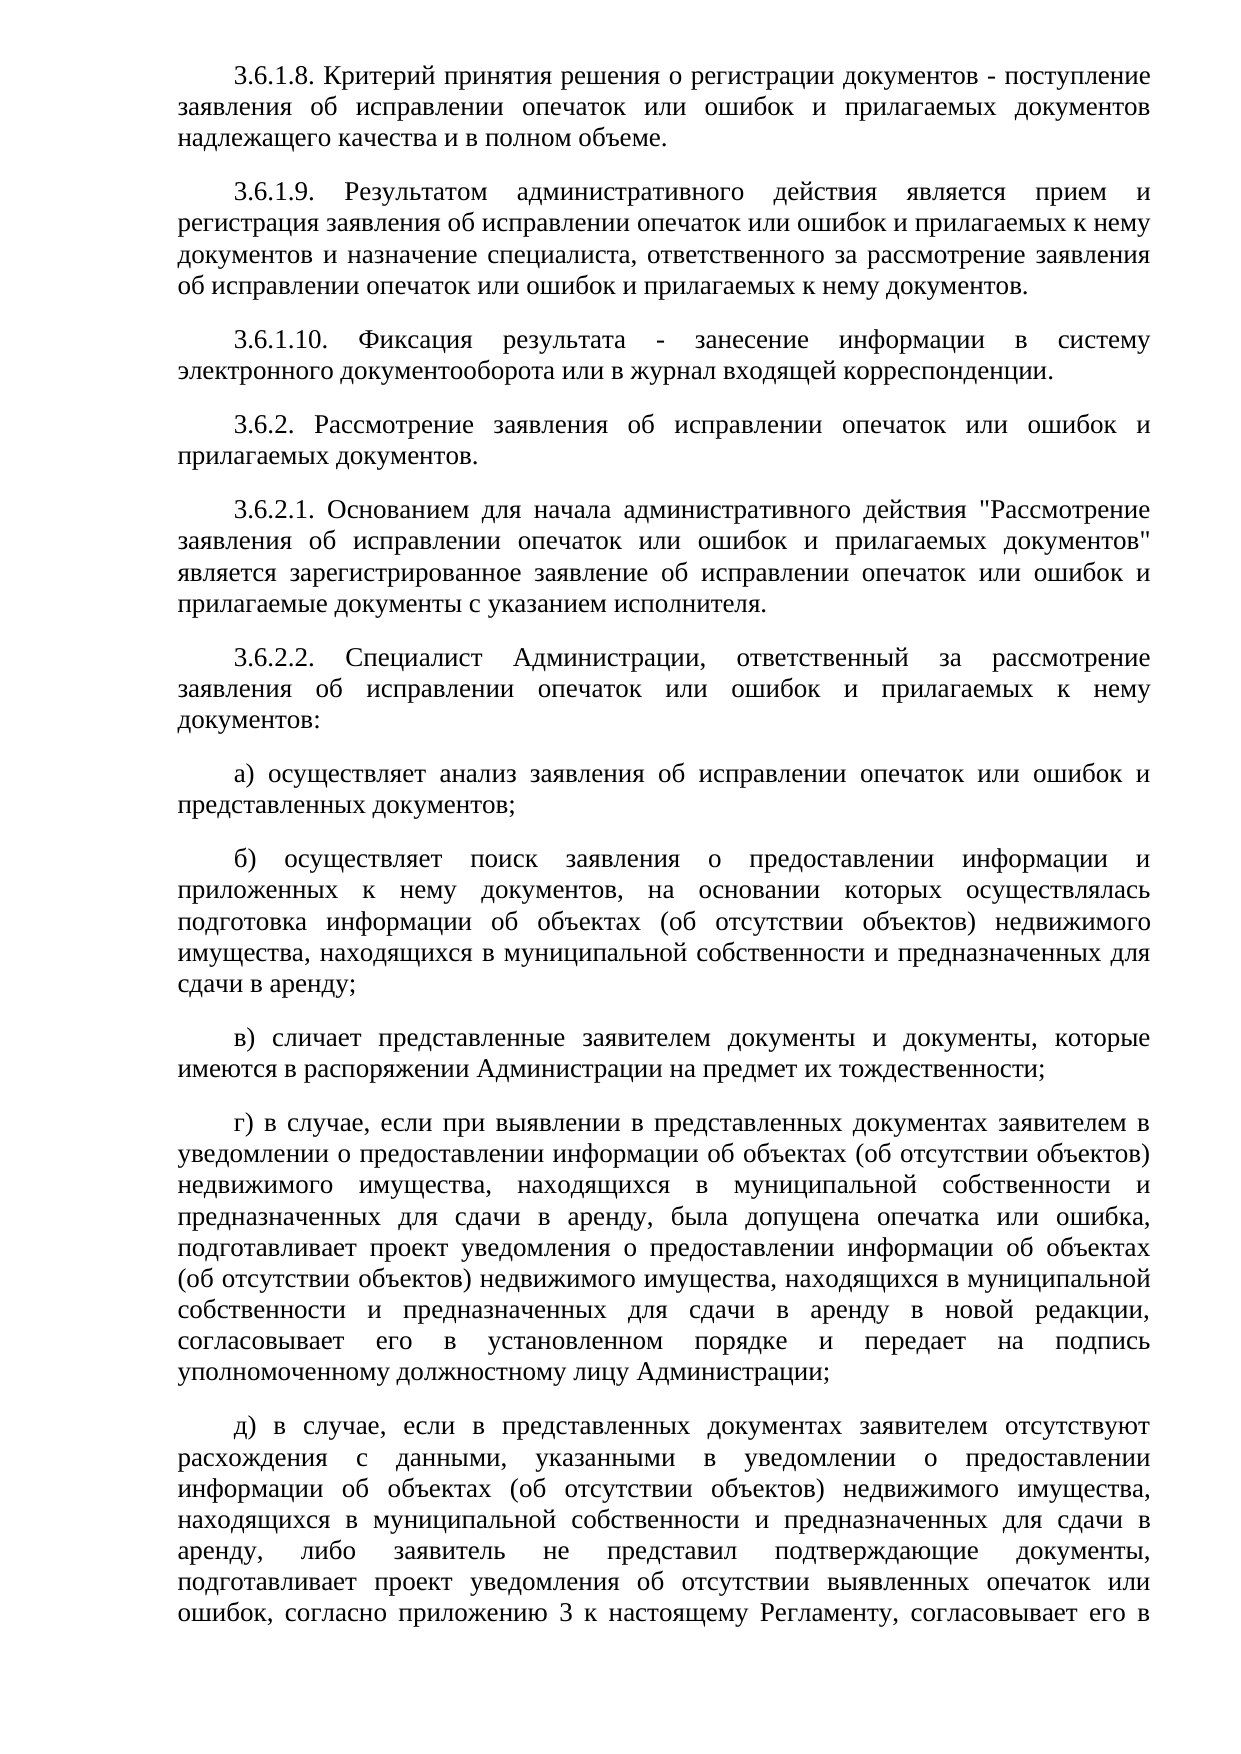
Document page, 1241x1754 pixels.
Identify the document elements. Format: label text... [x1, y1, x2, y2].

text б) осуществляет поиск заявления о предоставлении информации и приложенных к нему документов, на основании которых осуществлялась подготовка информации об объектах (об отсутствии объектов) недвижимого имущества, находящихся в муниципальной собственности и предназначенных для сдачи в аренду; [177, 842, 1152, 998]
text 3.6.2.1. Основанием для начала административного действия "Рассмотрение заявления об исправлении опечаток или ошибок и прилагаемых документов" является зарегистрированное заявление об исправлении опечаток или ошибок и прилагаемые документы с указанием исполнителя. [177, 493, 1152, 618]
text 3.6.1.8. Критерий принятия решения о регистрации документов - поступление заявления об исправлении опечаток или ошибок и прилагаемых документов надлежащего качества и в полном объеме. [177, 59, 1152, 152]
text в) сличает представленные заявителем документы и документы, которые имеются в распоряжении Администрации на предмет их тождественности; [177, 1021, 1152, 1083]
text г) в случае, если при выявлении в представленных документах заявителем в уведомлении о предоставлении информации об объектах (об отсутствии объектов) недвижимого имущества, находящихся в муниципальной собственности и предназначенных для сдачи в аренду, была допущена опечатка или ошибка, подготавливает проект уведомления о предоставлении информации об объектах (об отсутствии объектов) недвижимого имущества, находящихся в муниципальной собственности и предназначенных для сдачи в аренду в новой редакции, согласовывает его в установленном порядке и передает на подпись уполномоченному должностному лицу Администрации; [177, 1106, 1152, 1387]
text 3.6.1.9. Результатом административного действия является прием и регистрация заявления об исправлении опечаток или ошибок и прилагаемых к нему документов и назначение специалиста, ответственного за рассмотрение заявления об исправлении опечаток или ошибок и прилагаемых к нему документов. [177, 175, 1152, 300]
text 3.6.2. Рассмотрение заявления об исправлении опечаток или ошибок и прилагаемых документов. [177, 408, 1152, 470]
text а) осуществляет анализ заявления об исправлении опечаток или ошибок и представленных документов; [177, 757, 1152, 819]
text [177, 1409, 1152, 1627]
text 3.6.2.2. Специалист Администрации, ответственный за рассмотрение заявления об исправлении опечаток или ошибок и прилагаемых к нему документов: [177, 641, 1152, 734]
text 3.6.1.10. Фиксация результата - занесение информации в систему электронного документооборота или в журнал входящей корреспонденции. [177, 323, 1152, 385]
